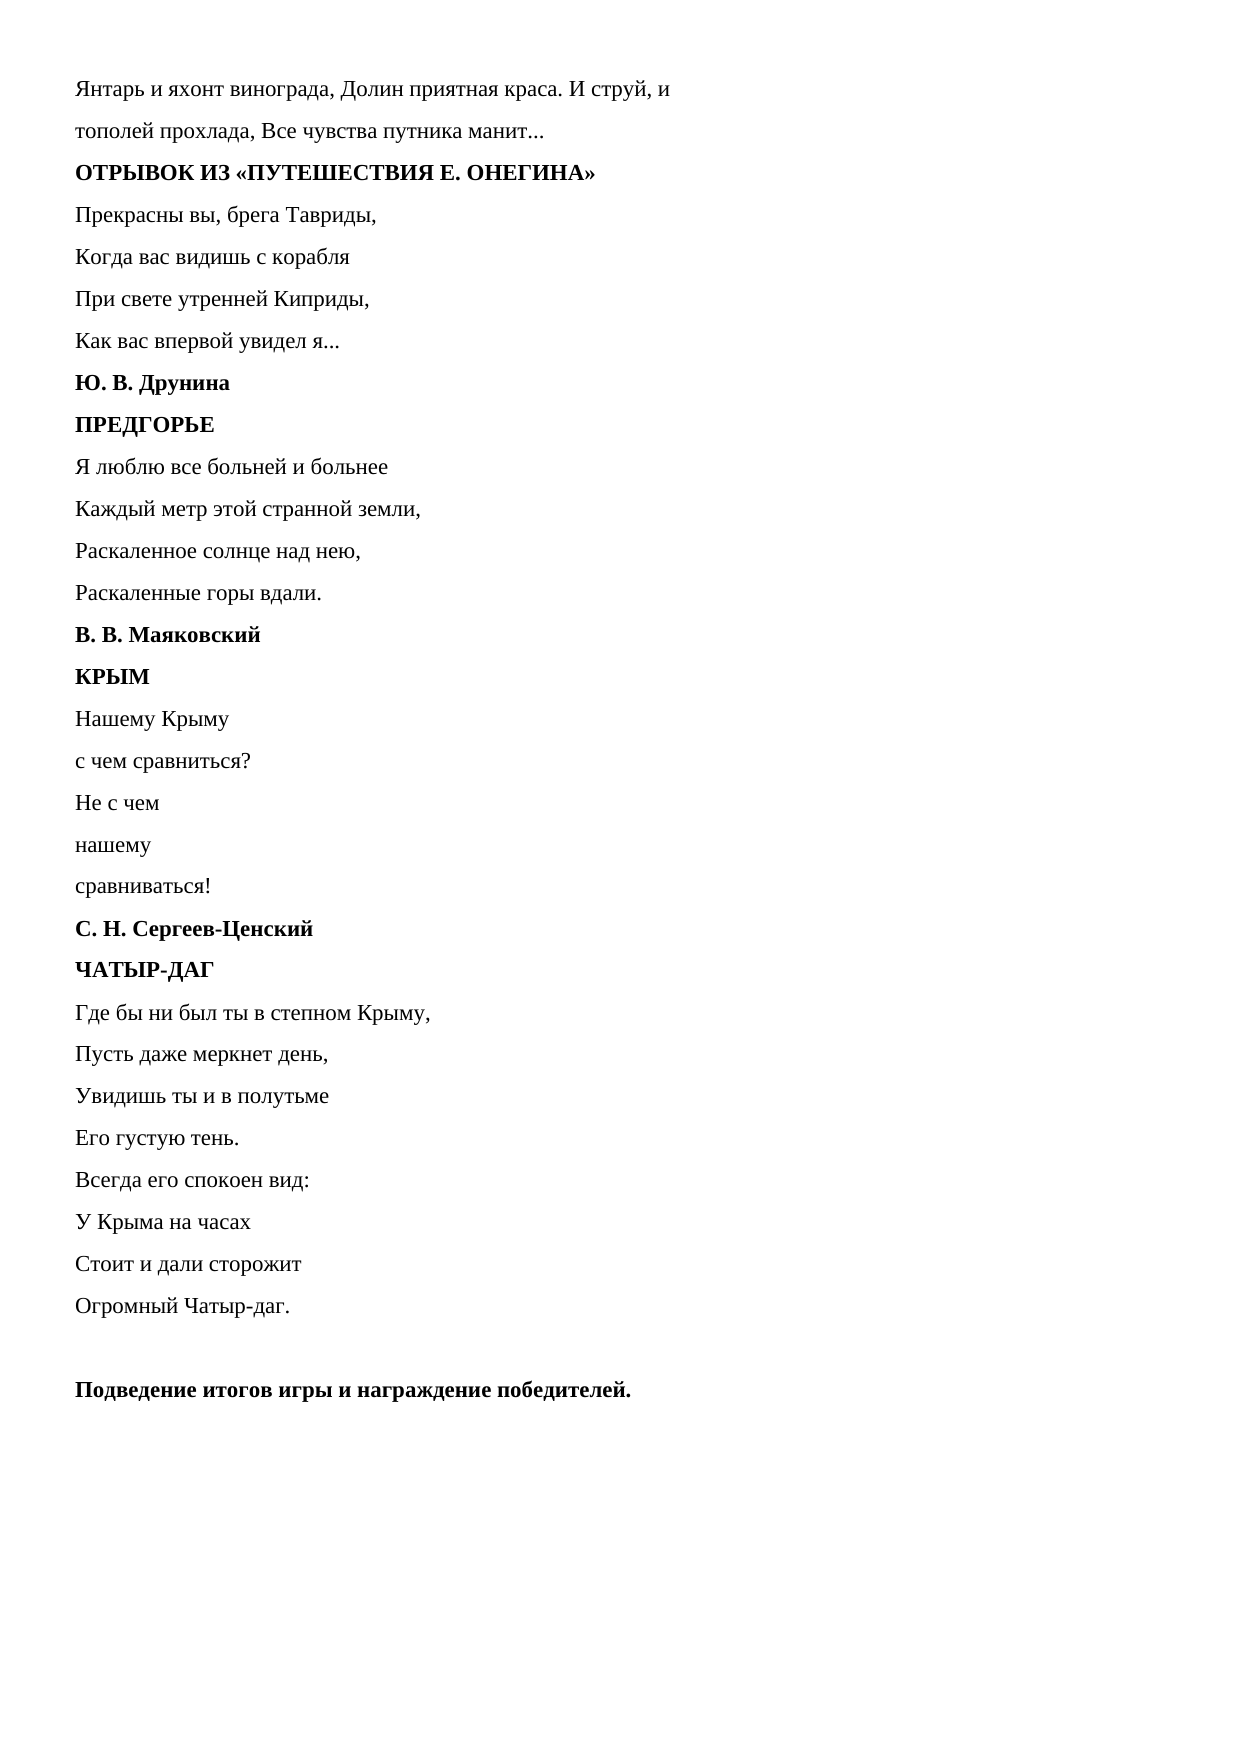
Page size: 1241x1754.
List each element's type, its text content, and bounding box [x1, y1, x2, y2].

text Стоит и дали сторожит [75, 1250, 1165, 1277]
text Прекрасны вы, брега Тавриды, [75, 201, 1165, 227]
text Увидишь ты и в полутьме [75, 1082, 1165, 1109]
text ПРЕДГОРЬЕ [75, 411, 1165, 437]
text Как вас впервой увидел я... [75, 327, 1165, 353]
text Каждый метр этой странной земли, [75, 495, 1165, 521]
text С. Н. Ceргеев-Ценский [75, 914, 1165, 941]
text ОТРЫВОК ИЗ «ПУТЕШЕСТВИЯ Е. ОНЕГИНА» [75, 159, 1165, 185]
text Ю. В. Друнина [75, 369, 1165, 395]
text ЧАТЫР-ДАГ [75, 957, 1165, 983]
text Пусть даже меркнет день, [75, 1041, 1165, 1067]
text Его густую тень. [75, 1124, 1165, 1151]
text с чем сравниться? [75, 747, 1165, 773]
text нашему [75, 831, 1165, 857]
text У Крыма на часах [75, 1208, 1165, 1235]
text Я люблю все больней и больнее [75, 453, 1165, 479]
text Не с чем [75, 789, 1165, 815]
text Всегда его спокоен вид: [75, 1166, 1165, 1193]
text Раскаленное солнце над нею, [75, 537, 1165, 563]
text Когда вас видишь с корабля [75, 243, 1165, 269]
text При свете утренней Киприды, [75, 285, 1165, 311]
text Подведение итогов игры и награждение победителей. [75, 1376, 1165, 1403]
text КРЫМ [75, 663, 1165, 689]
text Нашему Крыму [75, 705, 1165, 731]
text Раскаленные горы вдали. [75, 579, 1165, 605]
text Где бы ни был ты в степном Крыму, [75, 998, 1165, 1025]
text В. В. Маяковский [75, 621, 1165, 647]
text Янтарь и яхонт винограда, Долин приятная краса. И струй, и [75, 75, 1165, 101]
text сравниваться! [75, 873, 1165, 899]
text Огромный Чатыр-даг. [75, 1292, 1165, 1319]
text тополей прохлада, Все чувства путника манит... [75, 117, 1165, 143]
